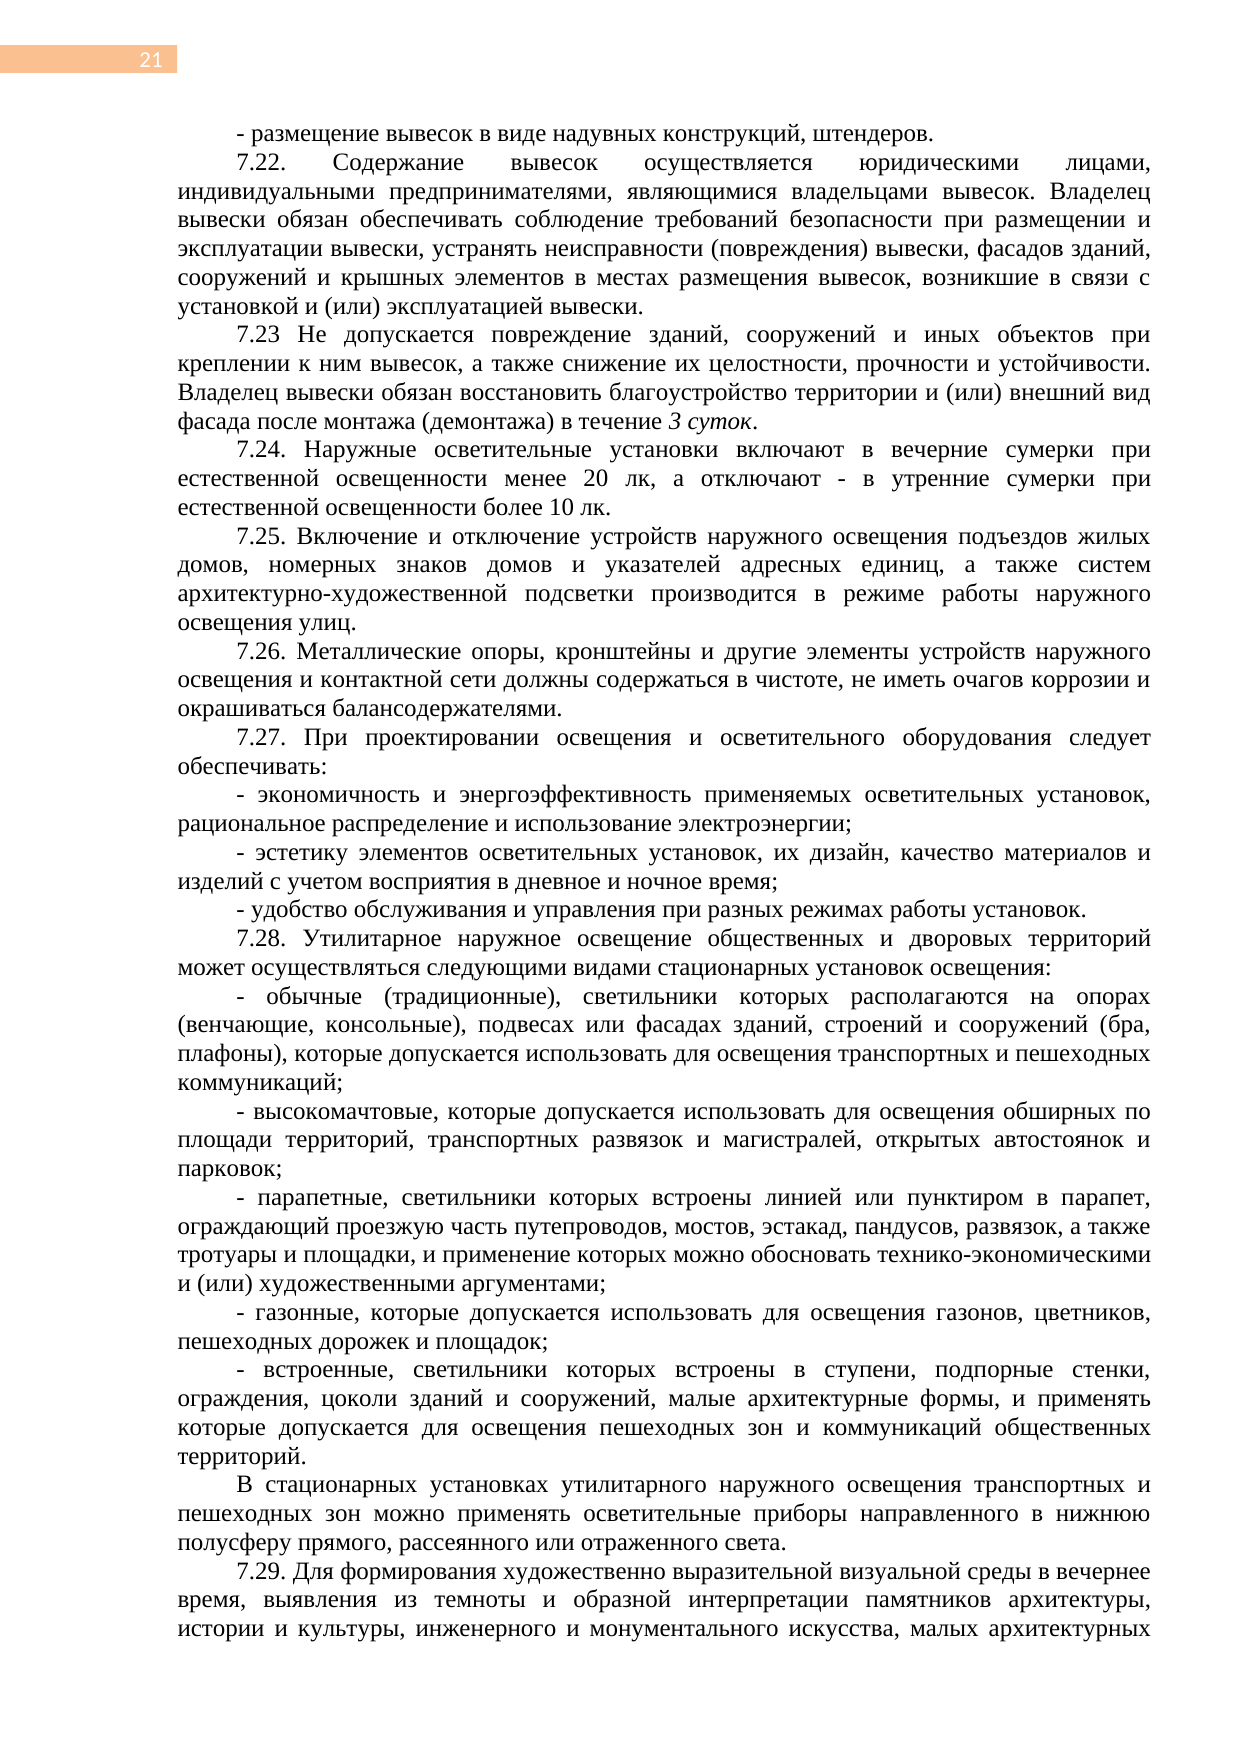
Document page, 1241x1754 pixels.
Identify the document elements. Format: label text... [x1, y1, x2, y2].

text - удобство обслуживания и управления при разных режимах работы установок. [177, 894, 1152, 923]
text - эстетику элементов осветительных установок, их дизайн, качество материалов и изделий с учетом восприятия в дневное и ночное время; [177, 837, 1152, 894]
text - экономичность и энергоэффективность применяемых осветительных установок, рациональное распределение и использование электроэнергии; [177, 779, 1152, 837]
text 7.26. Металлические опоры, кронштейны и другие элементы устройств наружного освещения и контактной сети должны содержаться в чистоте, не иметь очагов коррозии и окрашиваться балансодержателями. [177, 636, 1152, 722]
text 7.25. Включение и отключение устройств наружного освещения подъездов жилых домов, номерных знаков домов и указателей адресных единиц, а также систем архитектурно-художественной подсветки производится в режиме работы наружного освещения улиц. [177, 521, 1152, 636]
text - встроенные, светильники которых встроены в ступени, подпорные стенки, ограждения, цоколи зданий и сооружений, малые архитектурные формы, и применять которые допускается для освещения пешеходных зон и коммуникаций общественных территорий. [177, 1354, 1152, 1469]
text - парапетные, светильники которых встроены линией или пунктиром в парапет, ограждающий проезжую часть путепроводов, мостов, эстакад, пандусов, развязок, а также тротуары и площадки, и применение которых можно обосновать технико-экономическими и (или) художественными аргументами; [177, 1182, 1152, 1297]
text - размещение вывесок в виде надувных конструкций, штендеров. [177, 118, 1152, 147]
text 7.27. При проектировании освещения и осветительного оборудования следует обеспечивать: [177, 722, 1152, 779]
text - газонные, которые допускается использовать для освещения газонов, цветников, пешеходных дорожек и площадок; [177, 1297, 1152, 1354]
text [177, 1556, 1152, 1642]
text - высокомачтовые, которые допускается использовать для освещения обширных по площади территорий, транспортных развязок и магистралей, открытых автостоянок и парковок; [177, 1096, 1152, 1182]
text 7.28. Утилитарное наружное освещение общественных и дворовых территорий может осуществляться следующими видами стационарных установок освещения: [177, 923, 1152, 981]
text 7.23 Не допускается повреждение зданий, сооружений и иных объектов при креплении к ним вывесок, а также снижение их целостности, прочности и устойчивости. Владелец вывески обязан восстановить благоустройство территории и (или) внешний вид фасада после монтажа (демонтажа) в течение 3 суток. [177, 319, 1152, 434]
text В стационарных установках утилитарного наружного освещения транспортных и пешеходных зон можно применять осветительные приборы направленного в нижнюю полусферу прямого, рассеянного или отраженного света. [177, 1469, 1152, 1556]
text 7.22. Содержание вывесок осуществляется юридическими лицами, индивидуальными предпринимателями, являющимися владельцами вывесок. Владелец вывески обязан обеспечивать соблюдение требований безопасности при размещении и эксплуатации вывески, устранять неисправности (повреждения) вывески, фасадов зданий, сооружений и крышных элементов в местах размещения вывесок, возникшие в связи с установкой и (или) эксплуатацией вывески. [177, 147, 1152, 319]
text - обычные (традиционные), светильники которых располагаются на опорах (венчающие, консольные), подвесах или фасадах зданий, строений и сооружений (бра, плафоны), которые допускается использовать для освещения транспортных и пешеходных коммуникаций; [177, 981, 1152, 1096]
text 7.24. Наружные осветительные установки включают в вечерние сумерки при естественной освещенности менее 20 лк, а отключают - в утренние сумерки при естественной освещенности более 10 лк. [177, 434, 1152, 521]
